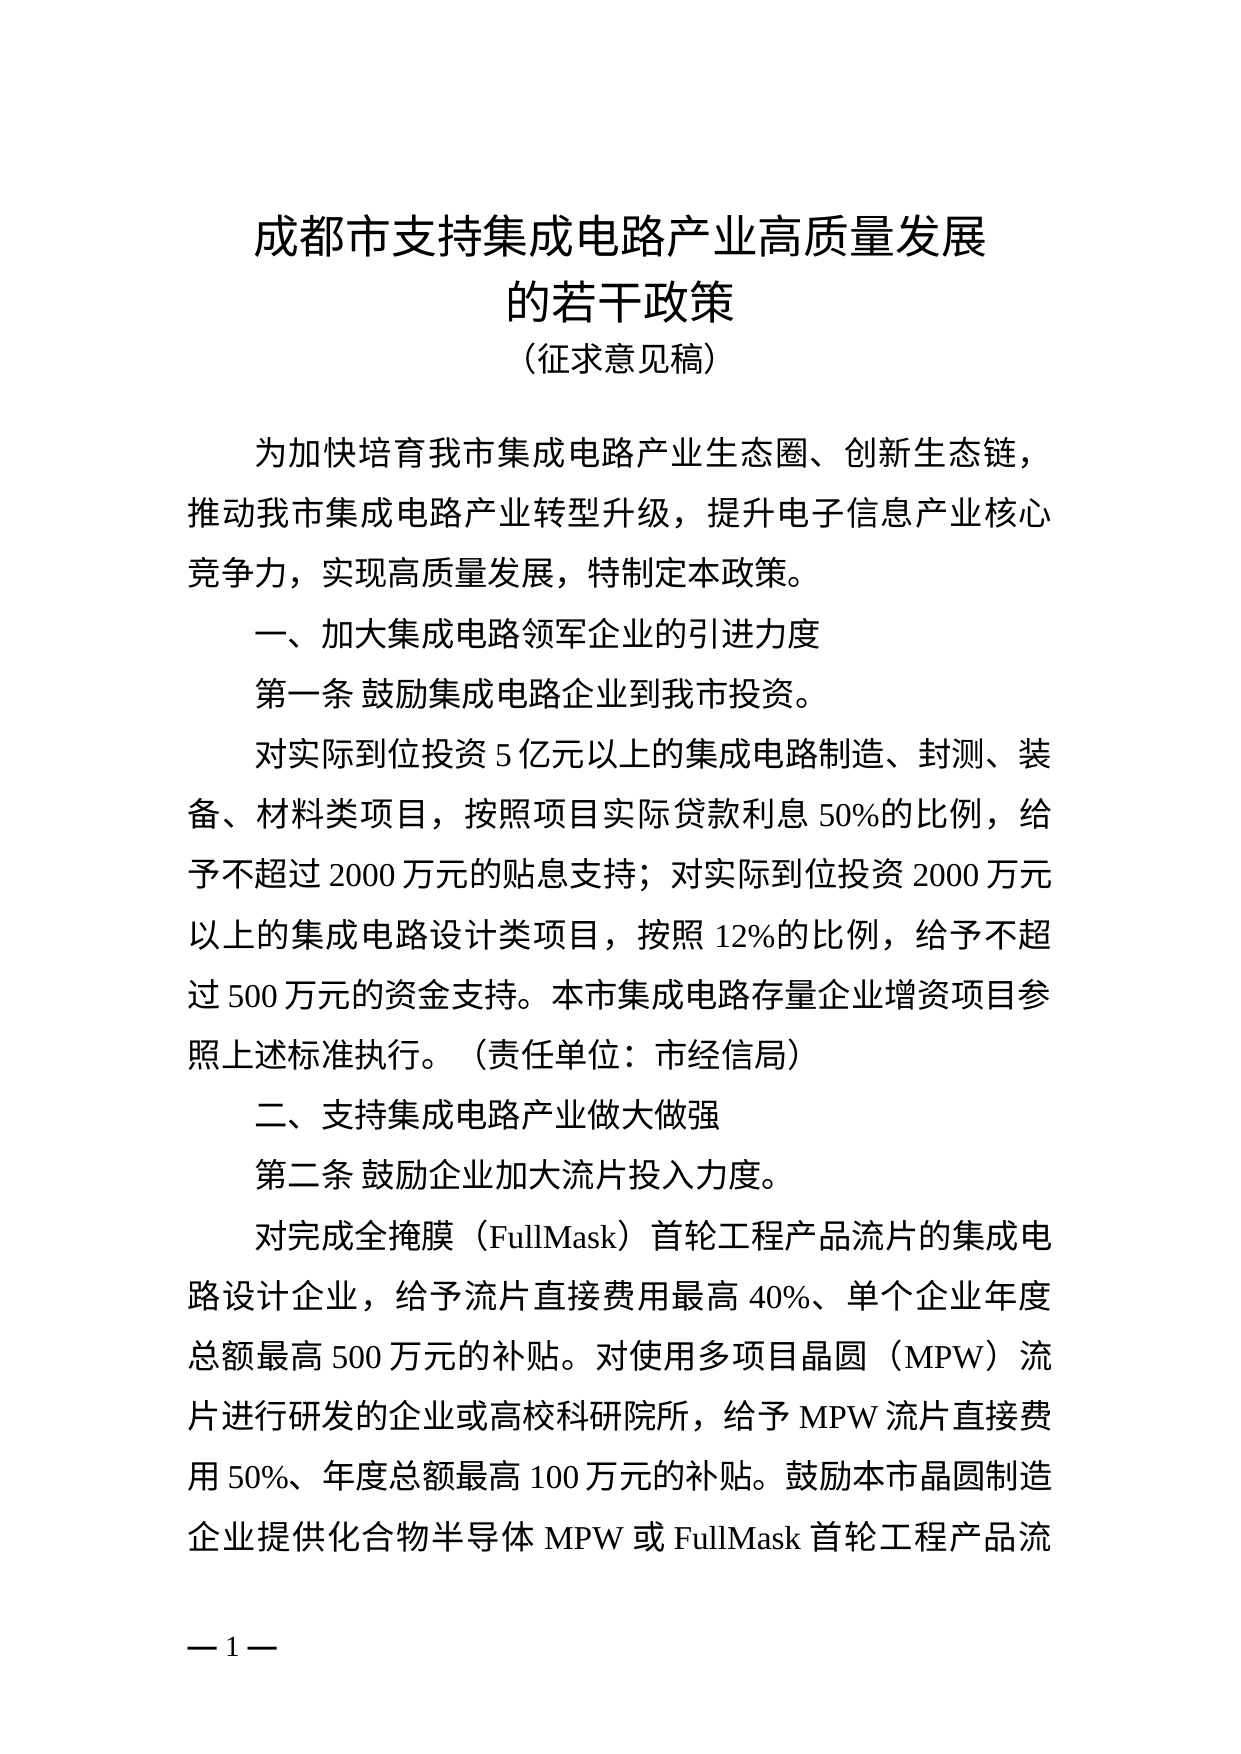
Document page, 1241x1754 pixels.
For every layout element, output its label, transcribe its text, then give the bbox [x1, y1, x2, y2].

text 的若干政策 [187, 267, 1053, 333]
text 第二条 鼓励企业加大流片投入力度。 [187, 1149, 1053, 1197]
list 鼓励集成电路企业到我市投资。 [187, 667, 1053, 716]
text 对实际到位投资5亿元以上的集成电路制造、封测、装备、材料类项目，按照项目实际贷款利息50%的比例，给予不超过2000万元的贴息支持；对实际到位投资2000万元以上的集成电路设计类项目，按照12%的比例，给予不超过500万元的资金支持。本市集成电路存量企业增资项目参照上述标准执行。（责任单位：市经信局） [187, 728, 1053, 1077]
list 加大集成电路领军企业的引进力度 [187, 607, 1053, 656]
text 为加快培育我市集成电路产业生态圈、创新生态链，推动我市集成电路产业转型升级，提升电子信息产业核心竞争力，实现高质量发展，特制定本政策。 [187, 427, 1053, 595]
text 成都市支持集成电路产业高质量发展 [187, 200, 1053, 267]
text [187, 1209, 1053, 1559]
text 二、支持集成电路产业做大做强 [187, 1089, 1053, 1137]
text （征求意见稿） [187, 333, 1053, 381]
